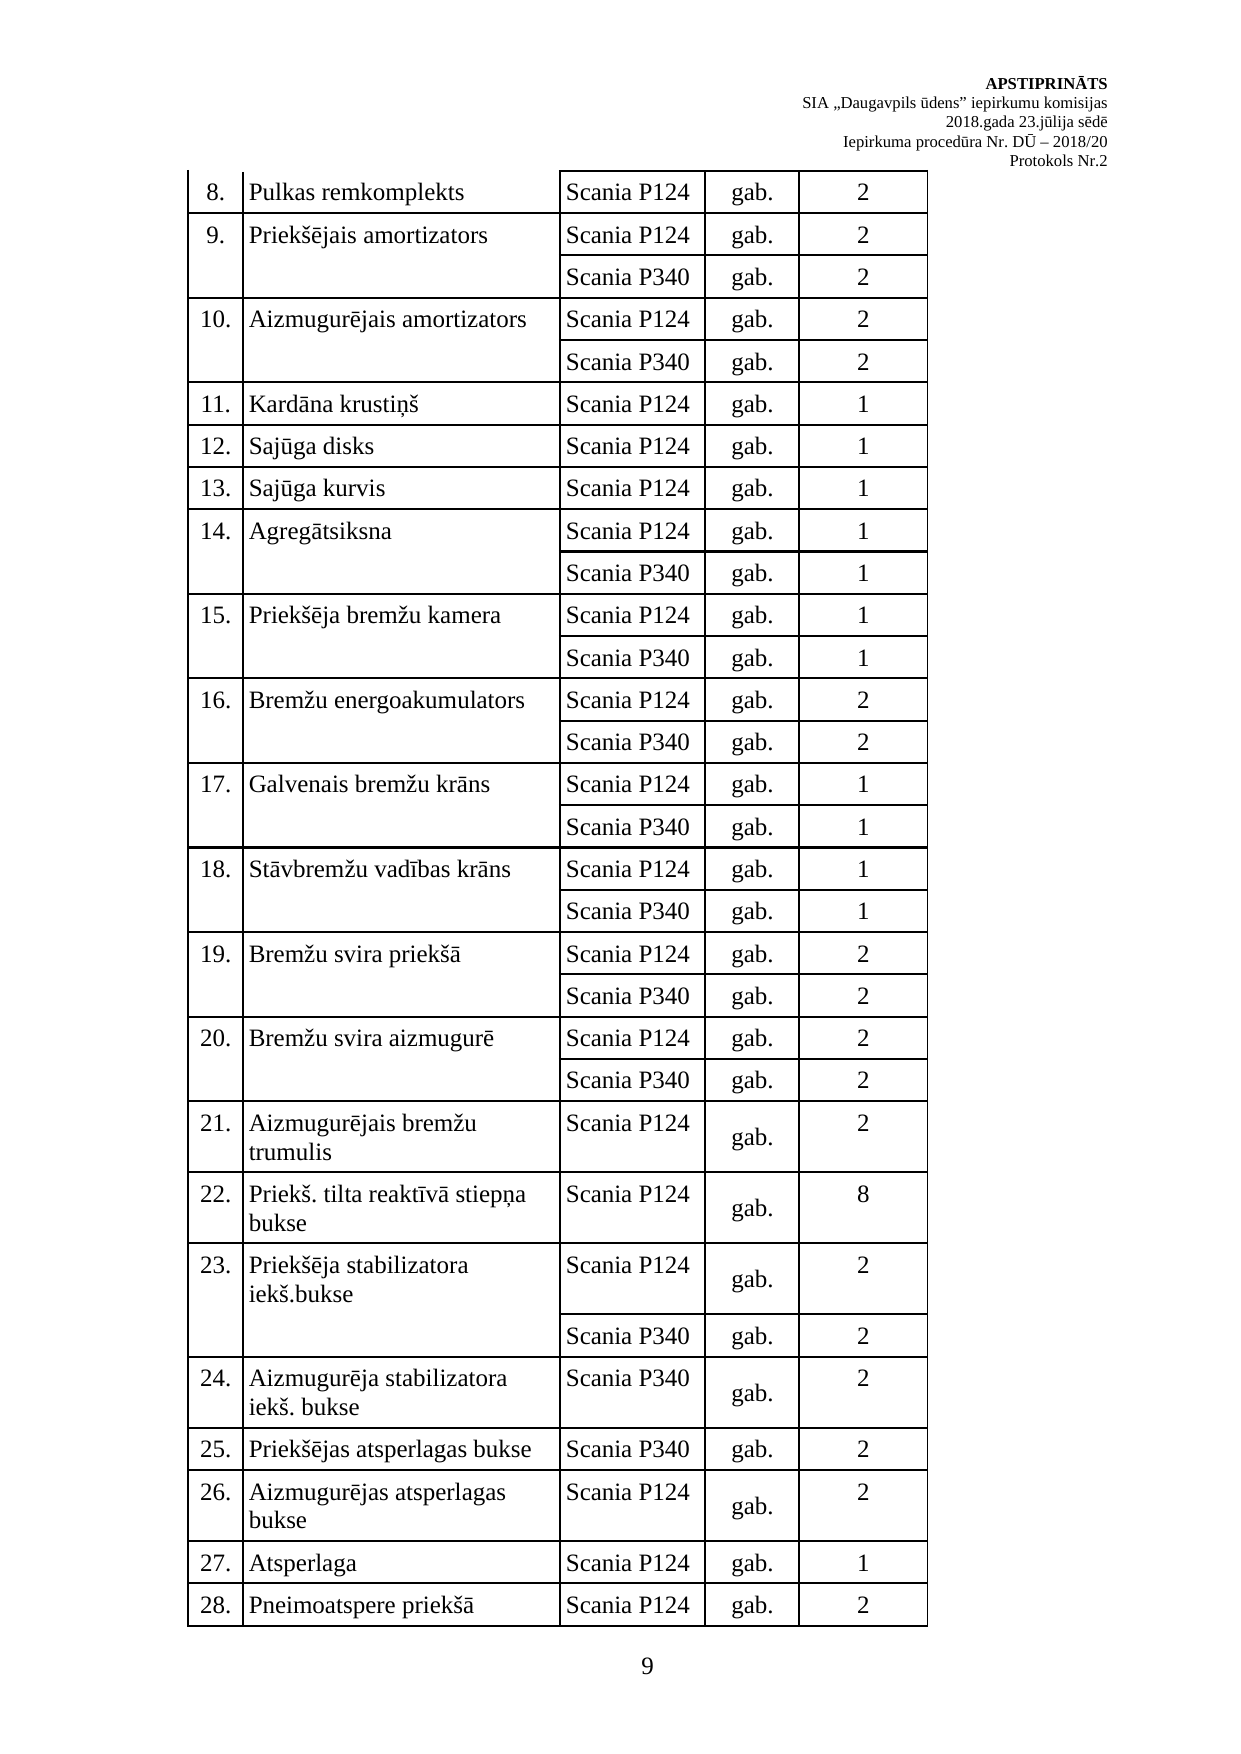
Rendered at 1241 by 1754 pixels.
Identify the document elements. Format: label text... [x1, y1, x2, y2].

table_cell gab. [706, 256, 798, 297]
table_cell 13. [189, 468, 242, 508]
table_cell Priekš. tilta reaktīvā stiepņa bukse [244, 1173, 559, 1242]
table_cell 1 [800, 383, 927, 423]
table_cell 2 [800, 1471, 927, 1540]
table_cell gab. [706, 1173, 798, 1242]
table_cell gab. [706, 595, 798, 635]
table_cell Scania P124 [561, 510, 704, 550]
table_cell [244, 635, 559, 677]
table_cell Atsperlaga [244, 1542, 559, 1582]
table_cell 1 [800, 891, 927, 931]
table_cell Aizmugurējais bremžu trumulis [244, 1102, 559, 1171]
table_cell Bremžu energoakumulators [244, 679, 559, 719]
table_cell 9. [189, 214, 242, 254]
table_cell gab. [706, 891, 798, 931]
table_cell gab. [706, 214, 798, 254]
table_cell 1 [800, 426, 927, 466]
table_cell gab. [706, 1429, 798, 1469]
table_cell Priekšējas atsperlagas bukse [244, 1429, 559, 1469]
table_cell gab. [706, 426, 798, 466]
table_cell gab. [706, 1102, 798, 1171]
table_cell [189, 889, 242, 931]
table_cell Scania P124 [561, 426, 704, 466]
table_cell 2 [800, 1102, 927, 1171]
table_cell Scania P124 [561, 468, 704, 508]
table_cell 1 [800, 849, 927, 889]
table_cell 24. [189, 1358, 242, 1427]
table_cell gab. [706, 510, 798, 550]
table_cell 18. [189, 849, 242, 889]
table_cell gab. [706, 637, 798, 677]
table_cell 1 [800, 637, 927, 677]
table_cell 23. [189, 1244, 242, 1313]
table_cell Scania P124 [561, 933, 704, 973]
table_cell Scania P340 [561, 1358, 704, 1427]
table_cell 2 [800, 1584, 927, 1624]
table_cell 22. [189, 1173, 242, 1242]
table_cell gab. [706, 1542, 798, 1582]
table_cell Scania P340 [561, 975, 704, 1016]
table_cell Scania P124 [561, 595, 704, 635]
table_cell gab. [706, 299, 798, 339]
table_cell gab. [706, 172, 798, 212]
table_cell 2 [800, 1018, 927, 1058]
table_cell 1 [800, 553, 927, 593]
table_cell Agregātsiksna [244, 510, 559, 550]
table_cell 26. [189, 1471, 242, 1540]
table_cell Scania P124 [561, 1102, 704, 1171]
table_cell Scania P340 [561, 553, 704, 593]
table_cell Pneimoatspere priekšā [244, 1584, 559, 1624]
table_cell [244, 254, 559, 297]
table_cell 10. [189, 299, 242, 339]
table_cell [244, 550, 559, 593]
table_cell 2 [800, 1358, 927, 1427]
table_cell Sajūga disks [244, 426, 559, 466]
table_cell 1 [800, 764, 927, 804]
table_cell 20. [189, 1018, 242, 1058]
table_cell [189, 720, 242, 762]
table_cell gab. [706, 975, 798, 1016]
table_cell Scania P124 [561, 172, 704, 212]
table_cell Aizmugurējais amortizators [244, 299, 559, 339]
table_cell 11. [189, 383, 242, 423]
table_cell Scania P340 [561, 341, 704, 381]
table_cell 8 [800, 1173, 927, 1242]
table_cell Priekšēja stabilizatora iekš.bukse [244, 1244, 559, 1313]
table_cell gab. [706, 806, 798, 846]
table_cell gab. [706, 468, 798, 508]
table_cell [189, 635, 242, 677]
table_cell 28. [189, 1584, 242, 1624]
table_cell 2 [800, 933, 927, 973]
table_cell 19. [189, 933, 242, 973]
table_cell [189, 254, 242, 297]
table_cell 2 [800, 1429, 927, 1469]
table_cell gab. [706, 1060, 798, 1100]
table_cell Pulkas remkomplekts [243, 170, 559, 212]
table_cell Scania P124 [561, 849, 704, 889]
table_cell [244, 804, 559, 846]
table_cell 2 [800, 722, 927, 762]
table_cell 25. [189, 1429, 242, 1469]
table_cell 16. [189, 679, 242, 719]
table_cell 1 [800, 1542, 927, 1582]
table_cell Scania P340 [561, 722, 704, 762]
table_cell Stāvbremžu vadības krāns [244, 849, 559, 889]
table_cell 2 [800, 975, 927, 1016]
table_cell 8. [189, 170, 243, 212]
table_cell 2 [800, 341, 927, 381]
table_cell gab. [706, 722, 798, 762]
table_cell 1 [800, 806, 927, 846]
table_cell 17. [189, 764, 242, 804]
table_cell Bremžu svira aizmugurē [244, 1018, 559, 1058]
table_cell [189, 550, 242, 593]
table_cell Bremžu svira priekšā [244, 933, 559, 973]
table_cell Scania P124 [561, 1542, 704, 1582]
table_cell [244, 889, 559, 931]
table_cell 2 [800, 172, 927, 212]
table_cell [244, 339, 559, 381]
table_cell [244, 1313, 559, 1356]
table_cell Scania P340 [561, 891, 704, 931]
table_cell 15. [189, 595, 242, 635]
table_cell 2 [800, 299, 927, 339]
table_cell Scania P124 [561, 299, 704, 339]
table_cell gab. [706, 679, 798, 719]
table_cell gab. [706, 383, 798, 423]
table_cell gab. [706, 849, 798, 889]
table_cell gab. [706, 1358, 798, 1427]
table_cell [189, 1058, 242, 1100]
table_cell [244, 720, 559, 762]
table_cell Sajūga kurvis [244, 468, 559, 508]
table_cell [189, 973, 242, 1016]
table_cell Scania P124 [561, 1018, 704, 1058]
table_cell Scania P340 [561, 637, 704, 677]
table_cell 1 [800, 510, 927, 550]
table_cell 27. [189, 1542, 242, 1582]
table_cell 2 [800, 1244, 927, 1313]
table_cell Scania P124 [561, 1173, 704, 1242]
table_cell gab. [706, 1244, 798, 1313]
table_cell Galvenais bremžu krāns [244, 764, 559, 804]
table_cell gab. [706, 764, 798, 804]
table_cell [189, 339, 242, 381]
table_cell [244, 973, 559, 1016]
table_cell Scania P124 [561, 383, 704, 423]
table_cell gab. [706, 933, 798, 973]
table_cell gab. [706, 1315, 798, 1356]
table_cell gab. [706, 341, 798, 381]
table_cell Scania P124 [561, 1584, 704, 1624]
table_cell 1 [800, 468, 927, 508]
table_cell 2 [800, 1315, 927, 1356]
table_cell Aizmugurēja stabilizatora iekš. bukse [244, 1358, 559, 1427]
table_cell gab. [706, 1018, 798, 1058]
table_cell Scania P124 [561, 764, 704, 804]
table_cell Scania P340 [561, 256, 704, 297]
table_cell Aizmugurējas atsperlagas bukse [244, 1471, 559, 1540]
table_cell Scania P340 [561, 806, 704, 846]
table_cell 1 [800, 595, 927, 635]
table_cell Priekšējais amortizators [244, 214, 559, 254]
table_cell Kardāna krustiņš [244, 383, 559, 423]
table_cell [189, 1313, 242, 1356]
table_cell gab. [706, 1471, 798, 1540]
table_cell Scania P340 [561, 1429, 704, 1469]
table_cell [189, 804, 242, 846]
table_cell 12. [189, 426, 242, 466]
table_cell 2 [800, 256, 927, 297]
table_cell Scania P124 [561, 1244, 704, 1313]
table_cell Scania P124 [561, 214, 704, 254]
table_cell 2 [800, 1060, 927, 1100]
table_cell 2 [800, 214, 927, 254]
table_cell 21. [189, 1102, 242, 1171]
table_cell Scania P340 [561, 1315, 704, 1356]
table_cell Scania P340 [561, 1060, 704, 1100]
table_cell 14. [189, 510, 242, 550]
table_cell [244, 1058, 559, 1100]
table_cell Scania P124 [561, 1471, 704, 1540]
table_cell gab. [706, 1584, 798, 1624]
table_cell Scania P124 [561, 679, 704, 719]
table_cell Priekšēja bremžu kamera [244, 595, 559, 635]
table_cell gab. [706, 553, 798, 593]
table_cell 2 [800, 679, 927, 719]
